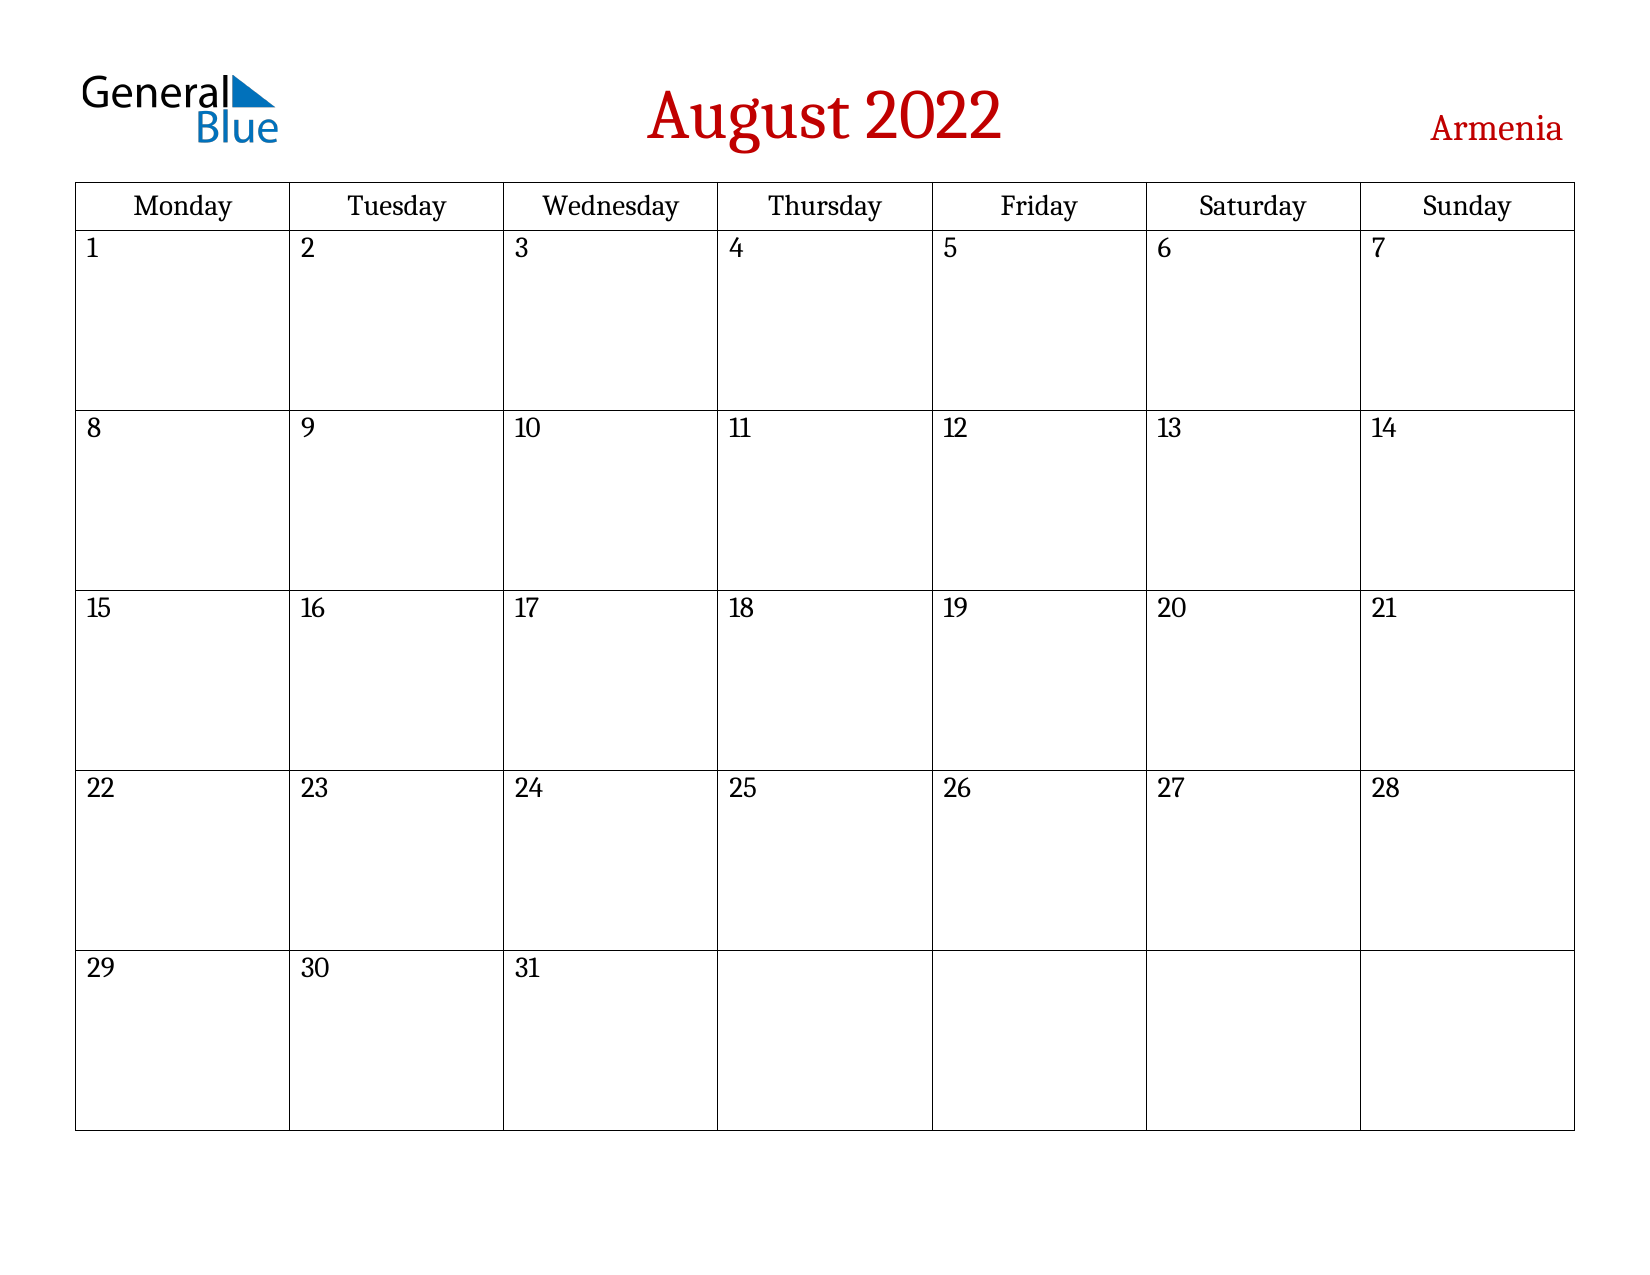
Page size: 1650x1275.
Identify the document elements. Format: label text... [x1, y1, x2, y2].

table_cell 24 [504, 771, 717, 805]
table_cell Thursday [718, 183, 932, 230]
table_cell 5 [933, 231, 1146, 264]
table_cell 12 [933, 411, 1146, 444]
table_cell [1147, 265, 1360, 410]
table_cell [504, 805, 717, 950]
table_cell 1 [76, 231, 289, 264]
table_cell 27 [1147, 771, 1360, 805]
table_cell [1147, 625, 1360, 770]
table_cell [76, 805, 289, 950]
table_cell [1361, 625, 1574, 770]
table_cell [718, 985, 932, 1130]
table_cell [290, 625, 503, 770]
table_cell 14 [1361, 411, 1574, 444]
table_cell [933, 805, 1146, 950]
table_cell 22 [76, 771, 289, 805]
table_cell [76, 625, 289, 770]
table_cell Saturday [1147, 183, 1360, 230]
table_cell [933, 625, 1146, 770]
table_cell [933, 265, 1146, 410]
table_cell 29 [76, 951, 289, 985]
table_cell [718, 805, 932, 950]
table_header August 2022 [504, 75, 1146, 182]
table_header Armenia [1146, 75, 1574, 182]
table_cell 16 [290, 591, 503, 625]
table_cell [76, 445, 289, 590]
table_cell [504, 985, 717, 1130]
table_cell Friday [933, 183, 1146, 230]
table_cell 26 [933, 771, 1146, 805]
table_cell [1147, 805, 1360, 950]
table_cell [290, 805, 503, 950]
table_cell 13 [1147, 411, 1360, 444]
table_cell 6 [1147, 231, 1360, 264]
table_cell [1147, 985, 1360, 1130]
table_cell 30 [290, 951, 503, 985]
table_cell [290, 445, 503, 590]
table_cell 25 [718, 771, 932, 805]
table_cell [1147, 951, 1360, 985]
table_cell 15 [76, 591, 289, 625]
table_cell [1361, 951, 1574, 985]
table_cell [76, 265, 289, 410]
table_cell 4 [718, 231, 932, 264]
table_cell 31 [504, 951, 717, 985]
table_cell 19 [933, 591, 1146, 625]
table_cell Monday [76, 183, 289, 230]
table_cell [1361, 445, 1574, 590]
table_cell [504, 265, 717, 410]
table_cell 28 [1361, 771, 1574, 805]
table_cell [290, 985, 503, 1130]
table_cell [504, 445, 717, 590]
table_cell [718, 265, 932, 410]
table_cell 8 [76, 411, 289, 444]
table_cell 2 [290, 231, 503, 264]
table_cell [290, 265, 503, 410]
table_cell [933, 985, 1146, 1130]
table_cell [76, 985, 289, 1130]
table_header [76, 75, 503, 182]
table_cell 7 [1361, 231, 1574, 264]
table_cell Sunday [1361, 183, 1574, 230]
table_cell [1361, 985, 1574, 1130]
table_cell Tuesday [290, 183, 503, 230]
table_cell [1361, 265, 1574, 410]
table_cell 17 [504, 591, 717, 625]
table_cell 3 [504, 231, 717, 264]
table_cell 11 [718, 411, 932, 444]
picture [82, 75, 278, 143]
table_cell Wednesday [504, 183, 717, 230]
table_cell [718, 445, 932, 590]
table_cell 18 [718, 591, 932, 625]
table_cell [933, 445, 1146, 590]
table_cell [1361, 805, 1574, 950]
table_cell 23 [290, 771, 503, 805]
table_cell 10 [504, 411, 717, 444]
table_cell 21 [1361, 591, 1574, 625]
table_cell [933, 951, 1146, 985]
table_cell 9 [290, 411, 503, 444]
table_cell [718, 625, 932, 770]
table_cell [718, 951, 932, 985]
table_cell [504, 625, 717, 770]
table_cell [1147, 445, 1360, 590]
table_cell 20 [1147, 591, 1360, 625]
